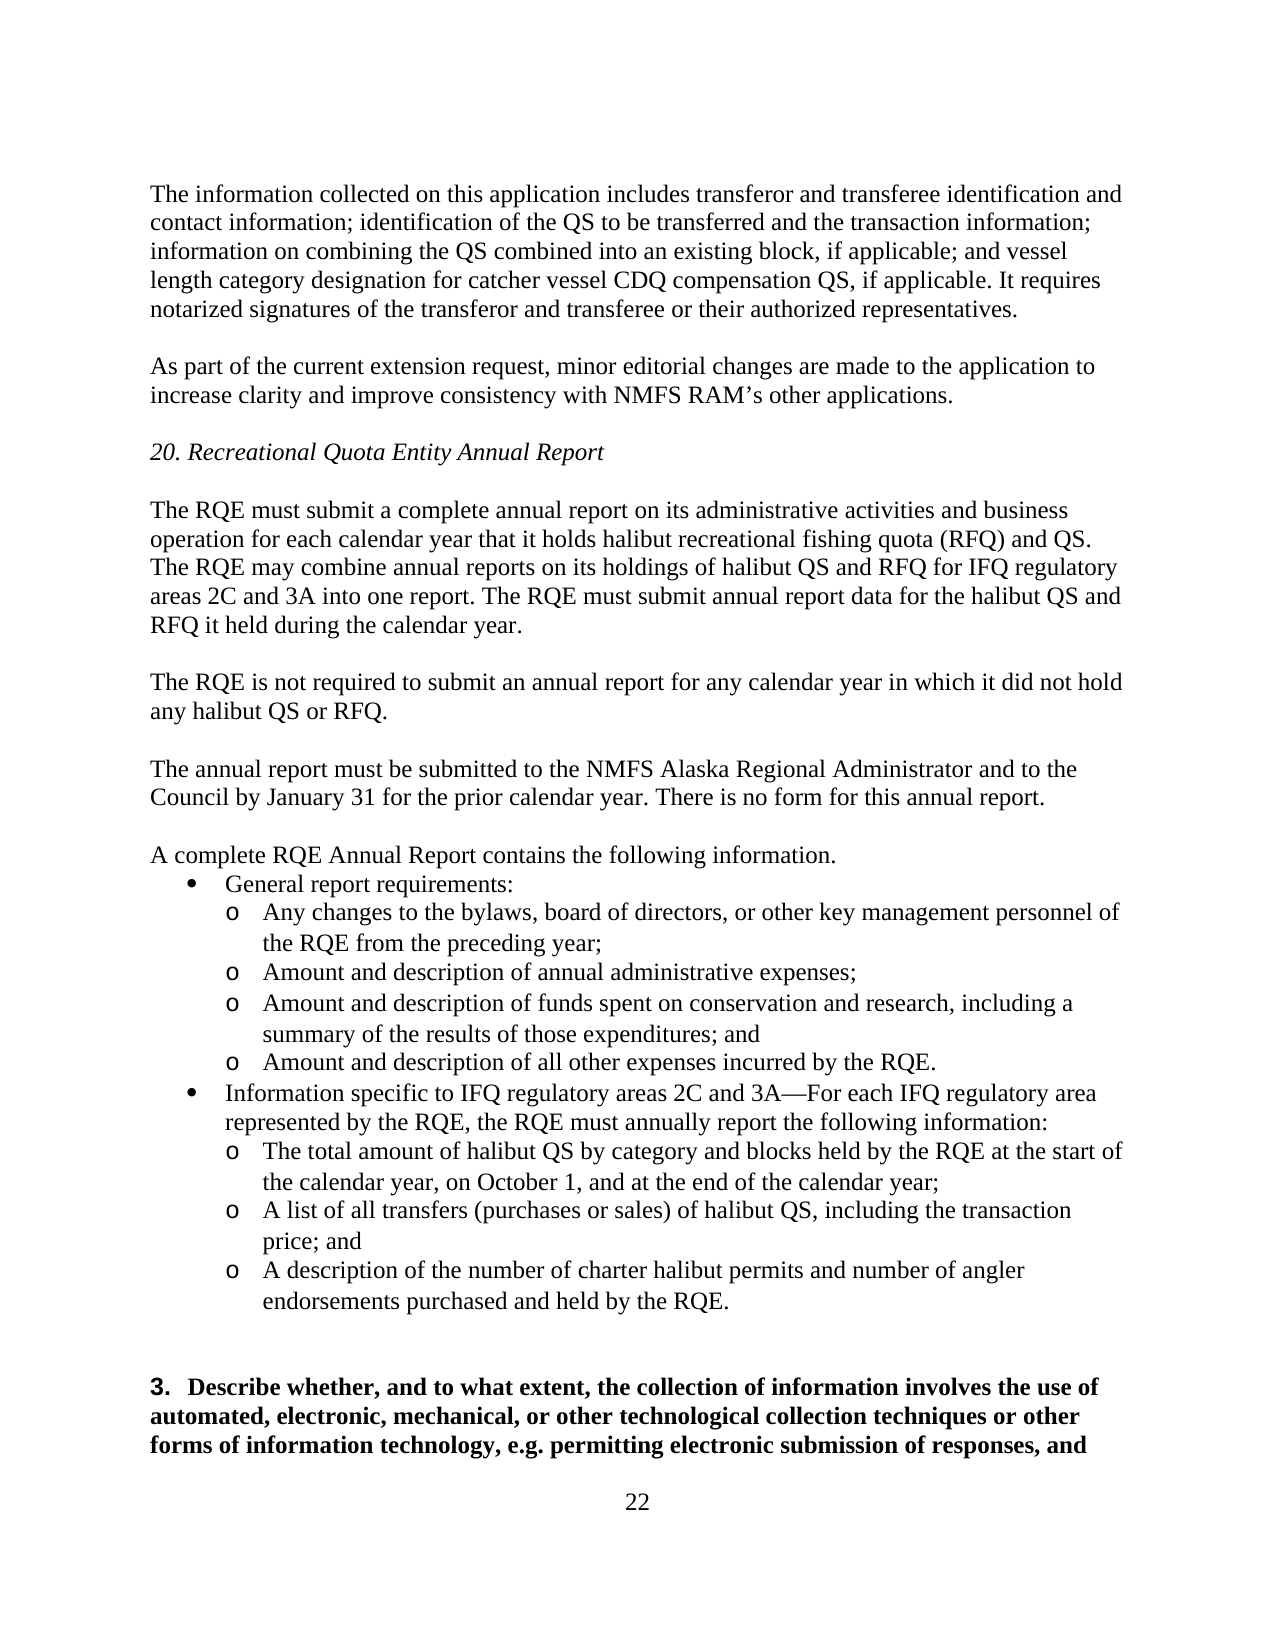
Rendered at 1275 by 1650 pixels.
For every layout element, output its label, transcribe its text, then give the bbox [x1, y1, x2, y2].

text The information collected on this application includes transferor and transferee identification and contact information; identification of the QS to be transferred and the transaction information; information on combining the QS combined into an existing block, if applicable; and vessel length category designation for catcher vessel CDQ compensation QS, if applicable. It requires notarized signatures of the transferor and transferee or their authorized representatives. [150, 179, 1125, 322]
text The RQE is not required to submit an annual report for any calendar year in which it did not hold any halibut QS or RFQ. [150, 667, 1125, 725]
list A list of all transfers (purchases or sales) of halibut QS, including the transaction price; and [225, 1195, 1125, 1255]
text The RQE must submit a complete annual report on its administrative activities and business operation for each calendar year that it holds halibut recreational fishing quota (RFQ) and QS. The RQE may combine annual reports on its holdings of halibut QS and RFQ for IFQ regulatory areas 2C and 3A into one report. The RQE must submit annual report data for the halibut QS and RFQ it held during the calendar year. [150, 495, 1125, 639]
text As part of the current extension request, minor editorial changes are made to the application to increase clarity and improve consistency with NMFS RAM’s other applications. [150, 351, 1125, 409]
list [150, 1372, 1125, 1458]
list A description of the number of charter halibut permits and number of angler endorsements purchased and held by the RQE. [225, 1255, 1125, 1314]
list Amount and description of annual administrative expenses; [225, 957, 1125, 988]
list Information specific to IFQ regulatory areas 2C and 3A—For each IFQ regulatory area represented by the RQE, the RQE must annually report the following information: [187, 1078, 1125, 1136]
list The total amount of halibut QS by category and blocks held by the RQE at the start of the calendar year, on October 1, and at the end of the calendar year; [225, 1136, 1125, 1195]
list Amount and description of all other expenses incurred by the RQE. [225, 1047, 1125, 1078]
text The annual report must be submitted to the NMFS Alaska Regional Administrator and to the Council by January 31 for the prior calendar year. There is no form for this annual report. [150, 754, 1125, 811]
text A complete RQE Annual Report contains the following information. [150, 840, 1125, 869]
list Any changes to the bylaws, board of directors, or other key management personnel of the RQE from the preceding year; [225, 897, 1125, 957]
list General report requirements: [187, 869, 1125, 897]
text 20. Recreational Quota Entity Annual Report [150, 437, 1125, 466]
list Amount and description of funds spent on conservation and research, including a summary of the results of those expenditures; and [225, 988, 1125, 1047]
